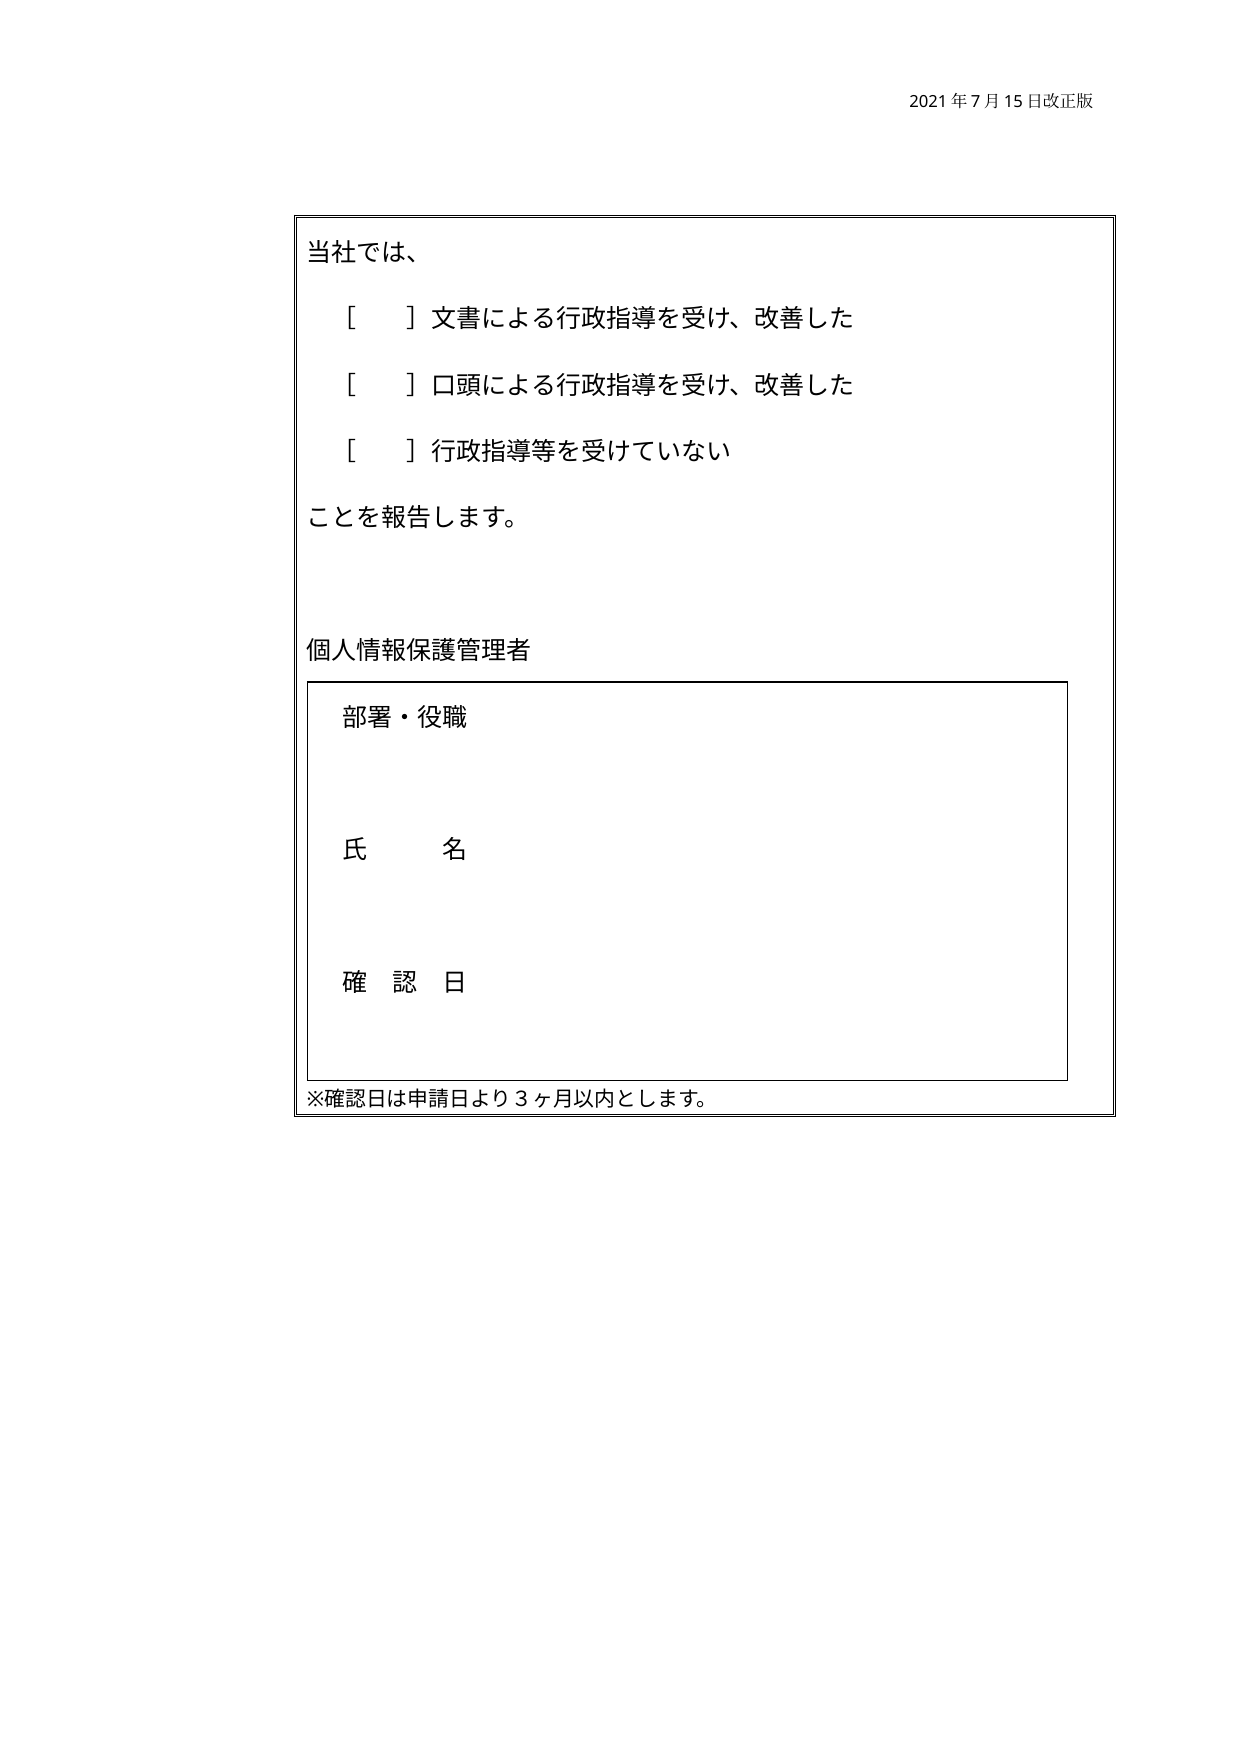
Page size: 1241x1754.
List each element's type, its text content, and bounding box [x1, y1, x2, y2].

table_header 当社では、 ［ ］文書による行政指導を受け、改善した ［ ］口頭による行政指導を受け、改善した ［ ］行政指導等を受けていない ことを報告します。 個人情報保護管理者 ※確認日は申請日より３ヶ月以内とします。 [297, 218, 1113, 1114]
